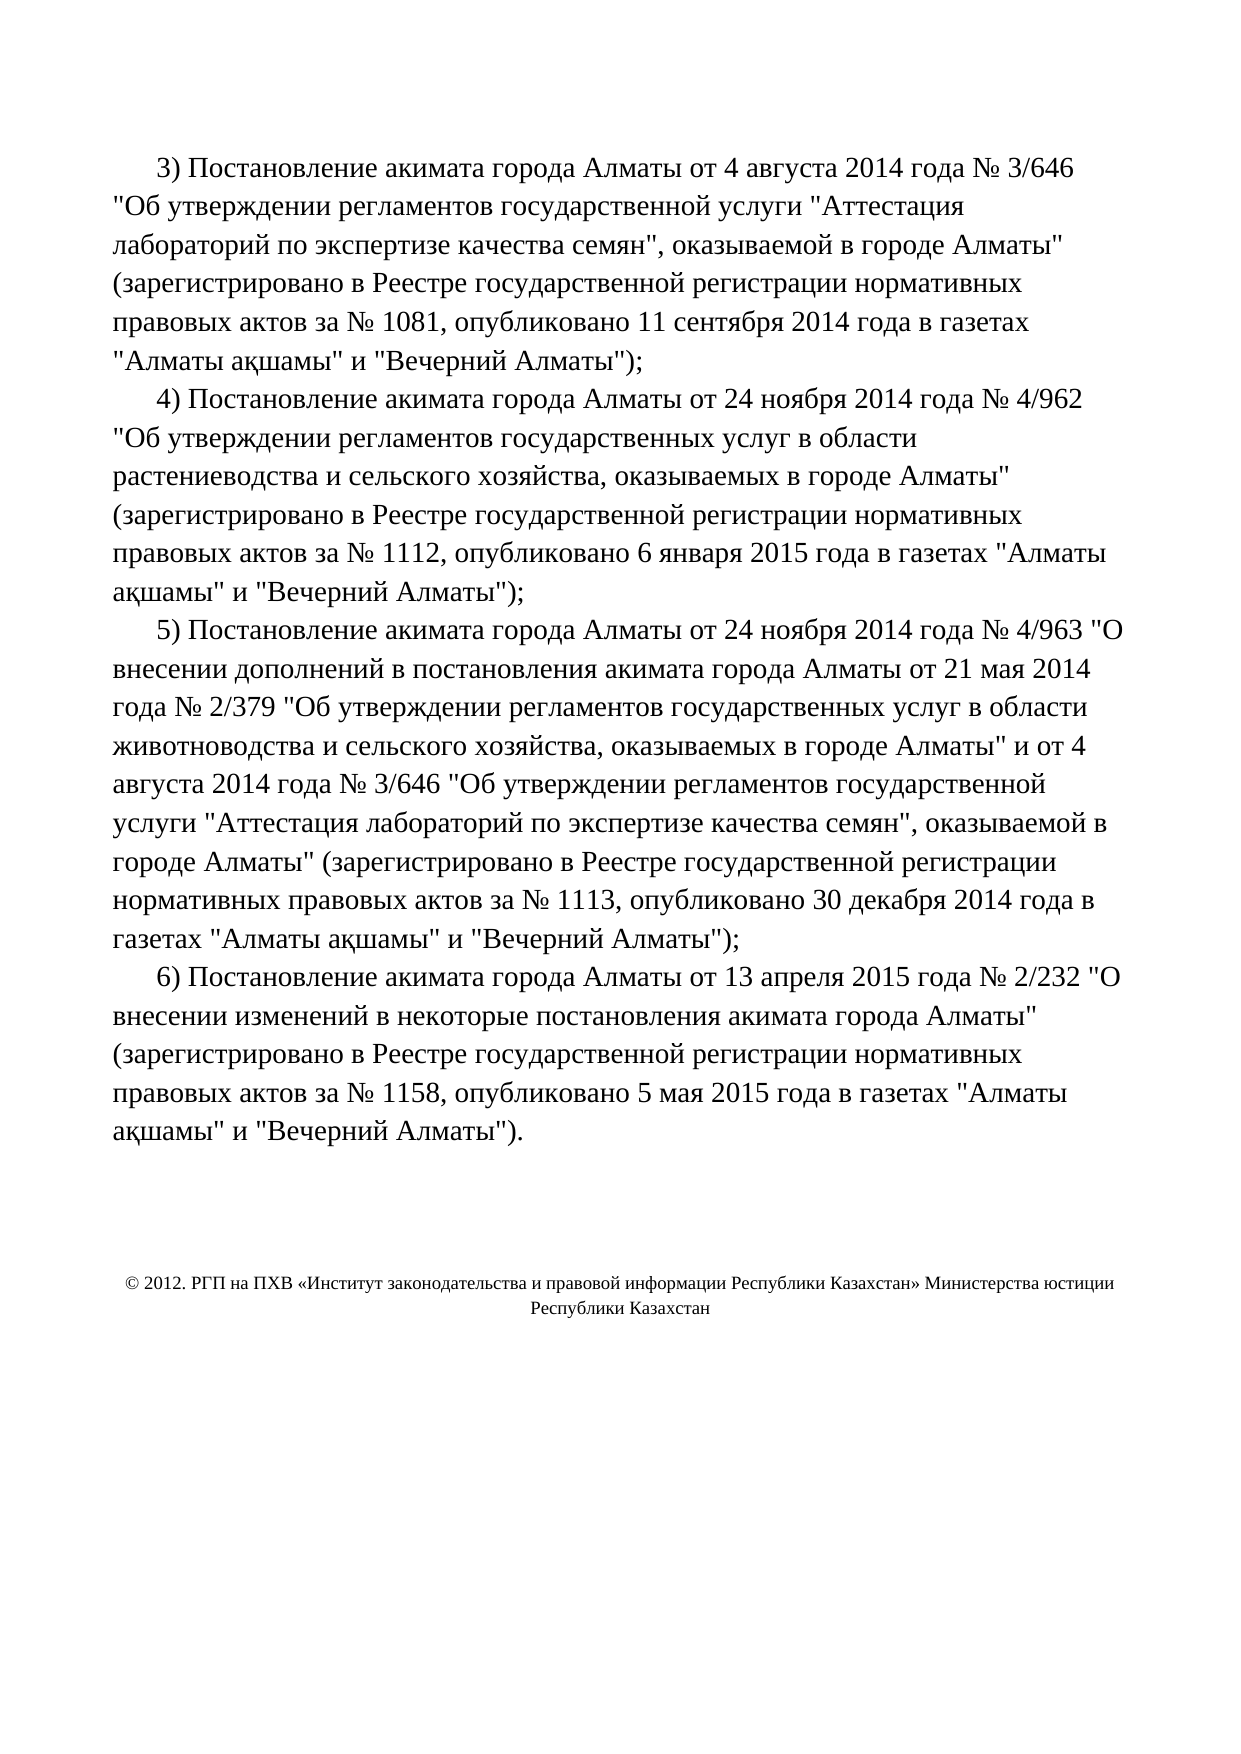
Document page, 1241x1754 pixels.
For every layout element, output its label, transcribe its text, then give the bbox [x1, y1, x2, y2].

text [112, 150, 1128, 1177]
text © 2012. РГП на ПХВ «Институт законодательства и правовой информации Республики Казахстан» Министерства юстиции Республики Казахстан [112, 1272, 1128, 1318]
